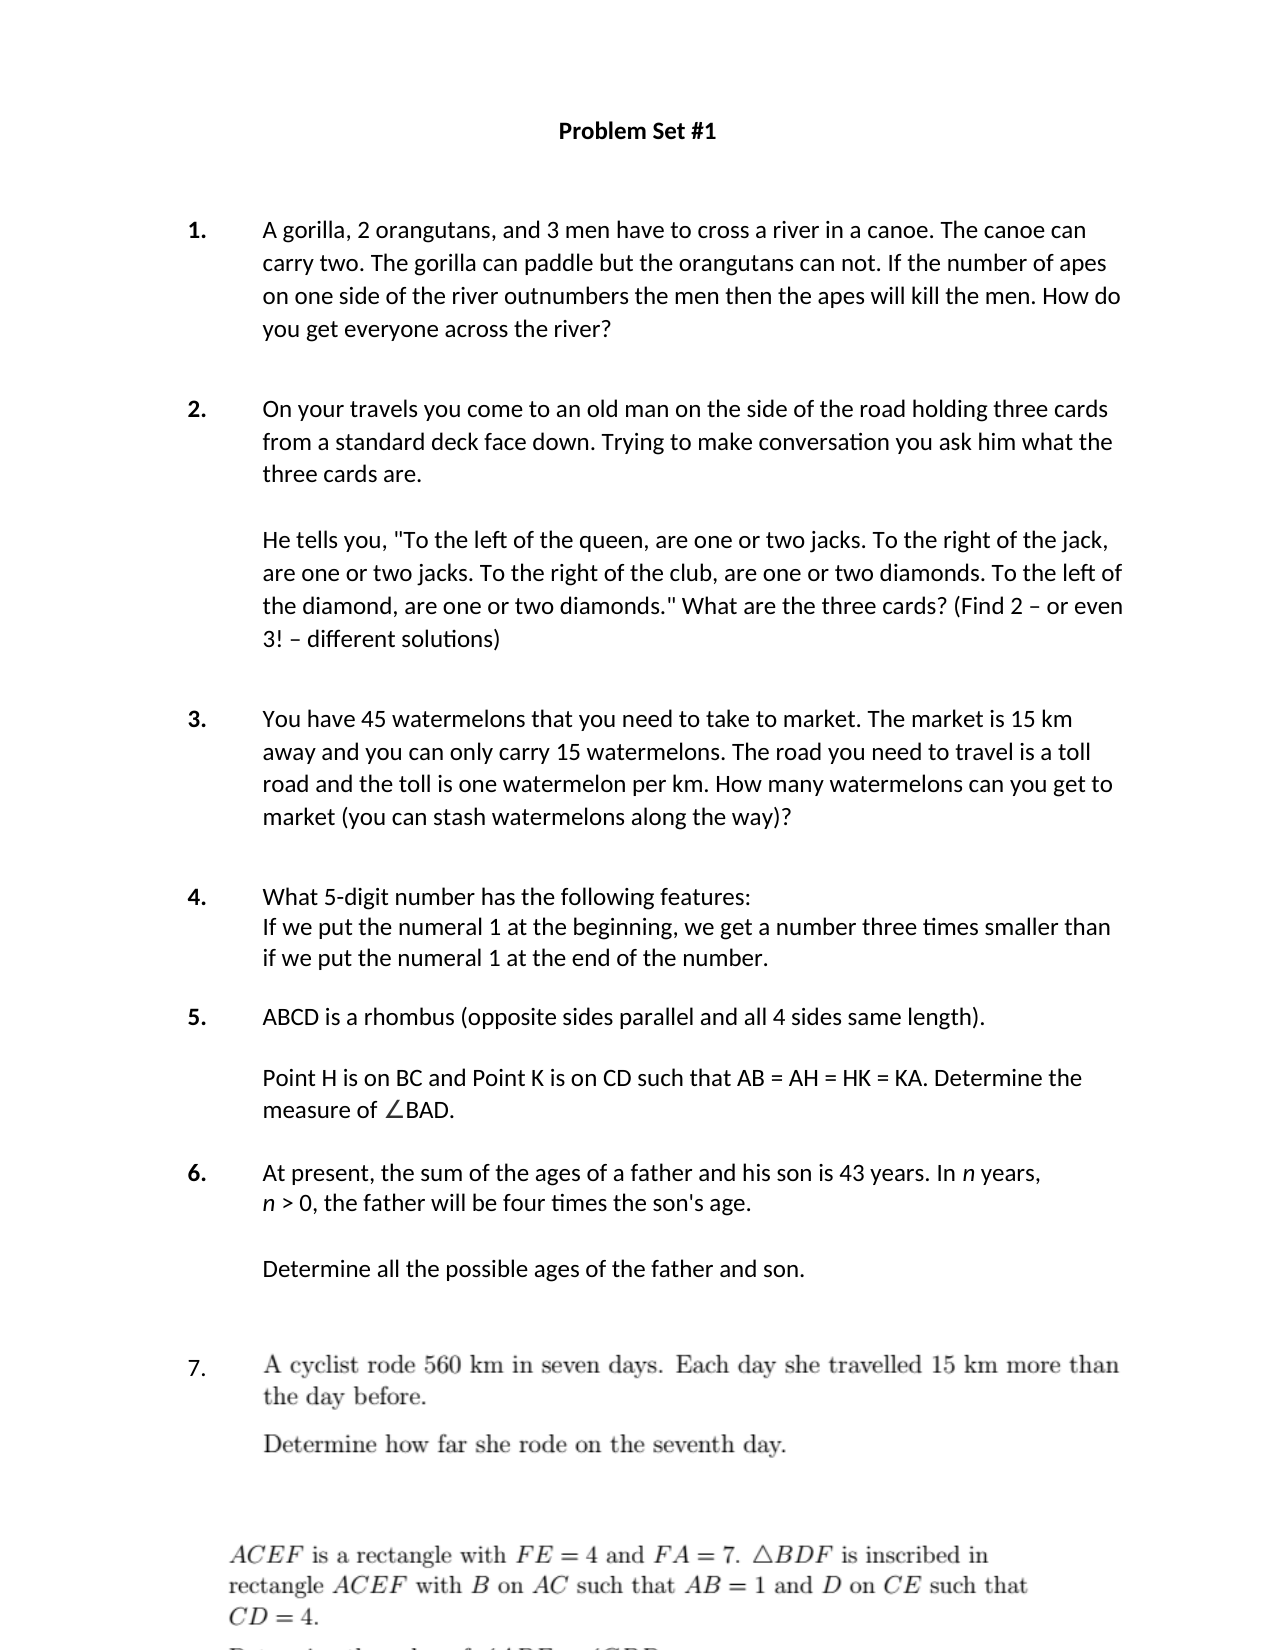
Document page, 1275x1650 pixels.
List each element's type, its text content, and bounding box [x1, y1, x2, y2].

list On your travels you come to an old man on the side of the road holding three cards from a standard deck face down. Trying to make conversation you ask him what the three cards are. He tells you, "To the left of the queen, are one or two jacks. To the right of the jack, are one or two jacks. To the right of the club, are one or two diamonds. To the left of the diamond, are one or two diamonds." What are the three cards? (Find 2 – or even 3! – different solutions) [187, 393, 1125, 684]
list At present, the sum of the ages of a father and his son is 43 years. In n years, [187, 1157, 1125, 1187]
list You have 45 watermelons that you need to take to market. The market is 15 km away and you can only carry 15 watermelons. The road you need to travel is a toll road and the toll is one watermelon per km. How many watermelons can you get to market (you can stash watermelons along the way)? [187, 703, 1125, 862]
text n > 0, the father will be four times the son's age. Determine all the possible ages of the father and son. [262, 1187, 1125, 1284]
text Problem Set #1 [150, 115, 1125, 146]
list A gorilla, 2 orangutans, and 3 men have to cross a river in a canoe. The canoe can carry two. The gorilla can paddle but the orangutans can not. If the number of apes on one side of the river outnumbers the men then the apes will kill the men. How do you get everyone across the river? [187, 214, 1125, 374]
picture [214, 1530, 1056, 1650]
picture [252, 1340, 1153, 1462]
list ABCD is a rhombus (opposite sides parallel and all 4 sides same length). Point H is on BC and Point K is on CD such that AB = AH = HK = KA. Determine the measure of ∠BAD. [187, 1001, 1125, 1126]
list What 5-digit number has the following features: If we put the numeral 1 at the beginning, we get a number three times smaller than if we put the numeral 1 at the end of the number. [187, 881, 1125, 1001]
